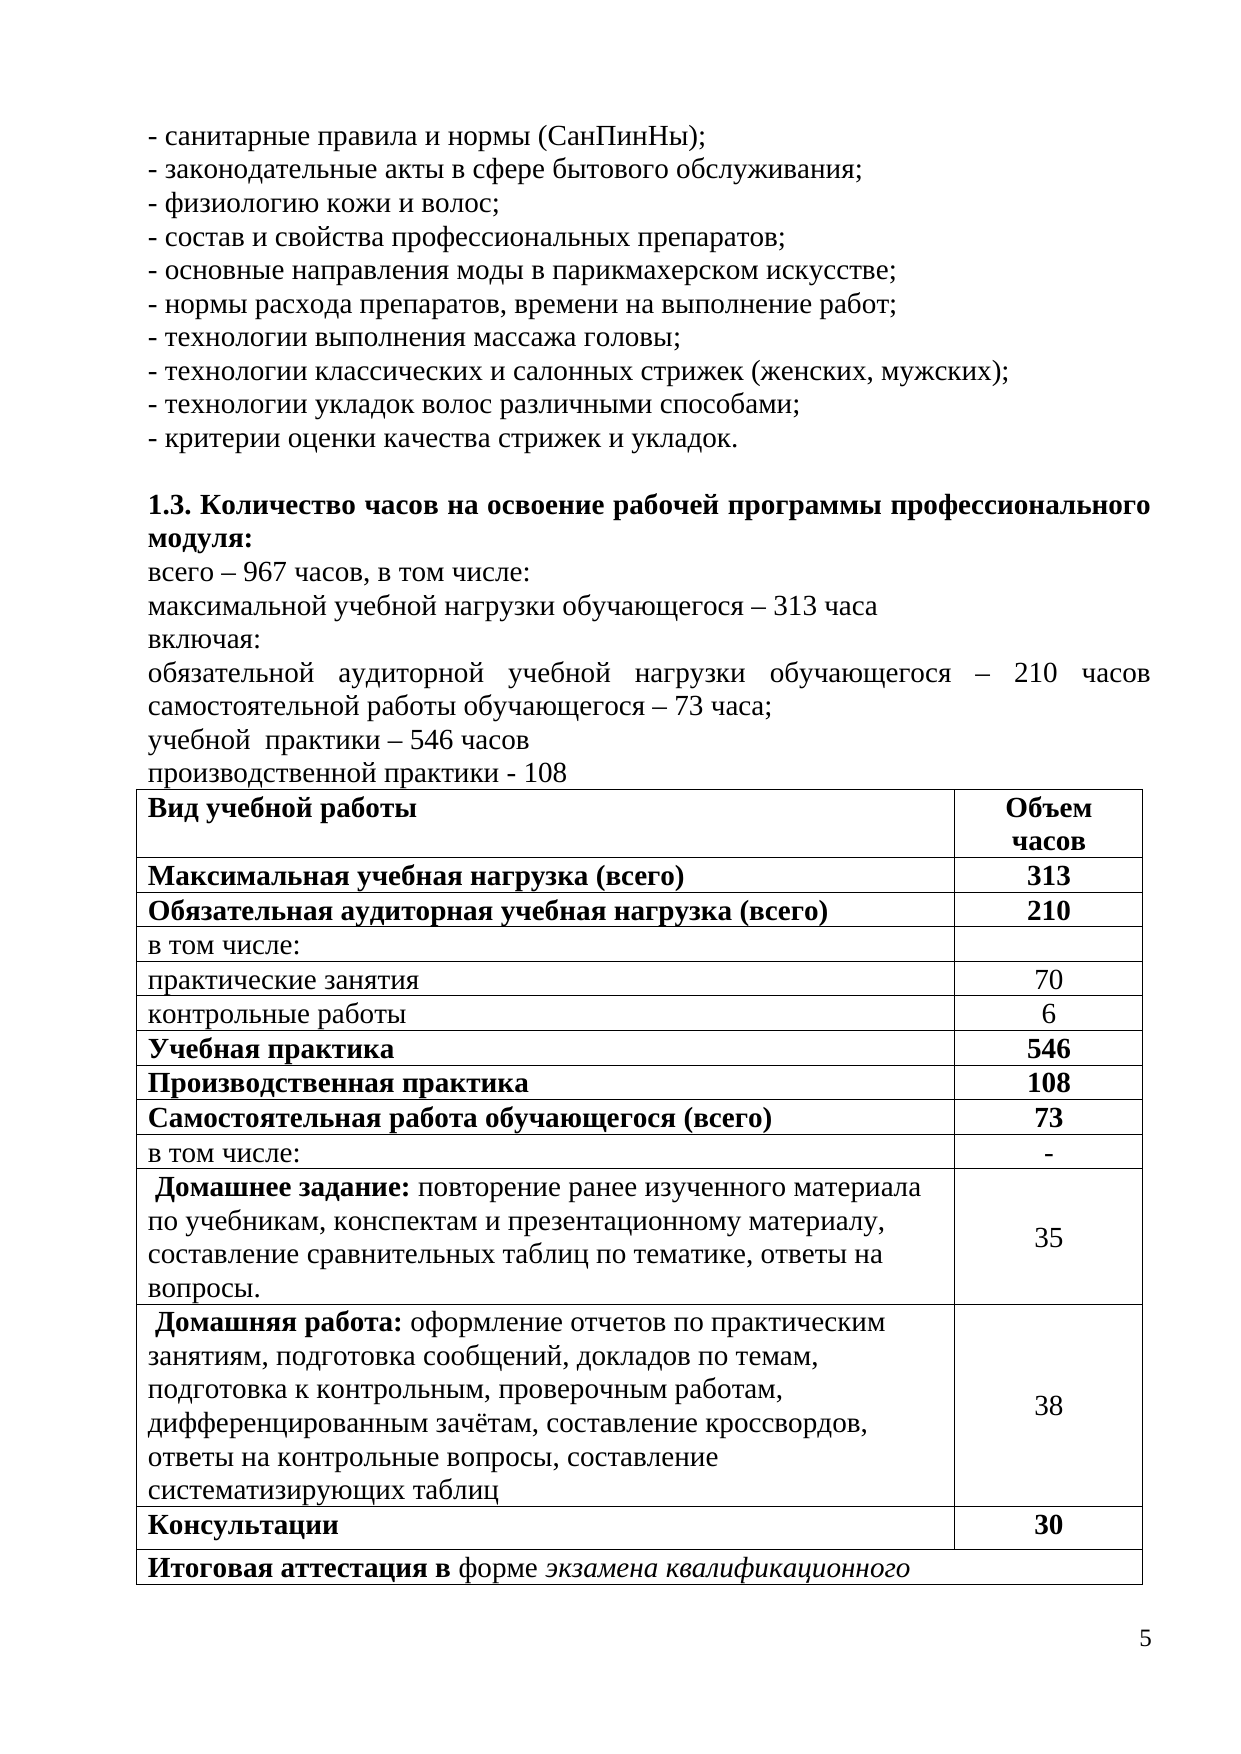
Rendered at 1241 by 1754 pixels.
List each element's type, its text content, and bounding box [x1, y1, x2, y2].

table_cell 38 [955, 1305, 1142, 1506]
text - технологии укладок волос различными способами; [148, 386, 1152, 420]
text максимальной учебной нагрузки обучающегося – 313 часа [148, 588, 1152, 621]
text - технологии выполнения массажа головы; [148, 319, 1152, 353]
table_header Вид учебной работы [137, 790, 954, 857]
table_cell 70 [955, 962, 1142, 995]
text всего – 967 часов, в том числе: [148, 554, 1152, 588]
table_cell Консультации [137, 1507, 954, 1549]
table_cell Домашняя работа: оформление отчетов по практическим занятиям, подготовка сообщений, докладов по темам, подготовка к контрольным, проверочным работам, дифференцированным зачётам, составление кроссвордов, ответы на контрольные вопросы, составление систематизирующих таблиц [137, 1305, 954, 1506]
text - основные направления моды в парикмахерском искусстве; [148, 252, 1152, 286]
text - санитарные правила и нормы (СанПинНы); [148, 118, 1152, 152]
table_cell контрольные работы [137, 996, 954, 1030]
table_cell 6 [955, 996, 1142, 1030]
text - критерии оценки качества стрижек и укладок. [148, 420, 1152, 453]
table_cell Максимальная учебная нагрузка (всего) [137, 858, 954, 892]
table_cell 108 [955, 1066, 1142, 1099]
text - состав и свойства профессиональных препаратов; [148, 219, 1152, 252]
table_header Объем часов [955, 790, 1142, 857]
table_cell 35 [955, 1169, 1142, 1303]
table_cell [955, 927, 1142, 961]
table_cell Самостоятельная работа обучающегося (всего) [137, 1100, 954, 1134]
table_cell Обязательная аудиторная учебная нагрузка (всего) [137, 893, 954, 926]
table_cell 313 [955, 858, 1142, 892]
text - физиологию кожи и волос; [148, 185, 1152, 219]
text обязательной аудиторной учебной нагрузки обучающегося – 210 часов самостоятельной работы обучающегося – 73 часа; [148, 655, 1152, 722]
table_cell Производственная практика [137, 1066, 954, 1099]
text 1.3. Количество часов на освоение рабочей программы профессионального модуля: [148, 487, 1152, 554]
text - технологии классических и салонных стрижек (женских, мужских); [148, 353, 1152, 386]
table_cell Итоговая аттестация в форме экзамена квалификационного [137, 1550, 1142, 1584]
table_cell 73 [955, 1100, 1142, 1134]
text включая: [148, 621, 1152, 655]
table_cell Домашнее задание: повторение ранее изученного материала по учебникам, конспектам и презентационному материалу, составление сравнительных таблиц по тематике, ответы на вопросы. [137, 1169, 954, 1303]
text - законодательные акты в сфере бытового обслуживания; [148, 152, 1152, 185]
table_cell - [955, 1135, 1142, 1168]
table_cell 546 [955, 1031, 1142, 1064]
table_cell практические занятия [137, 962, 954, 995]
table_cell в том числе: [137, 1135, 954, 1168]
text учебной практики – 546 часов [148, 722, 1152, 755]
table_cell 30 [955, 1507, 1142, 1549]
table_cell 210 [955, 893, 1142, 926]
text производственной практики - 108 [148, 755, 1152, 789]
table_cell Учебная практика [137, 1031, 954, 1064]
table_cell в том числе: [137, 927, 954, 961]
text - нормы расхода препаратов, времени на выполнение работ; [148, 286, 1152, 319]
